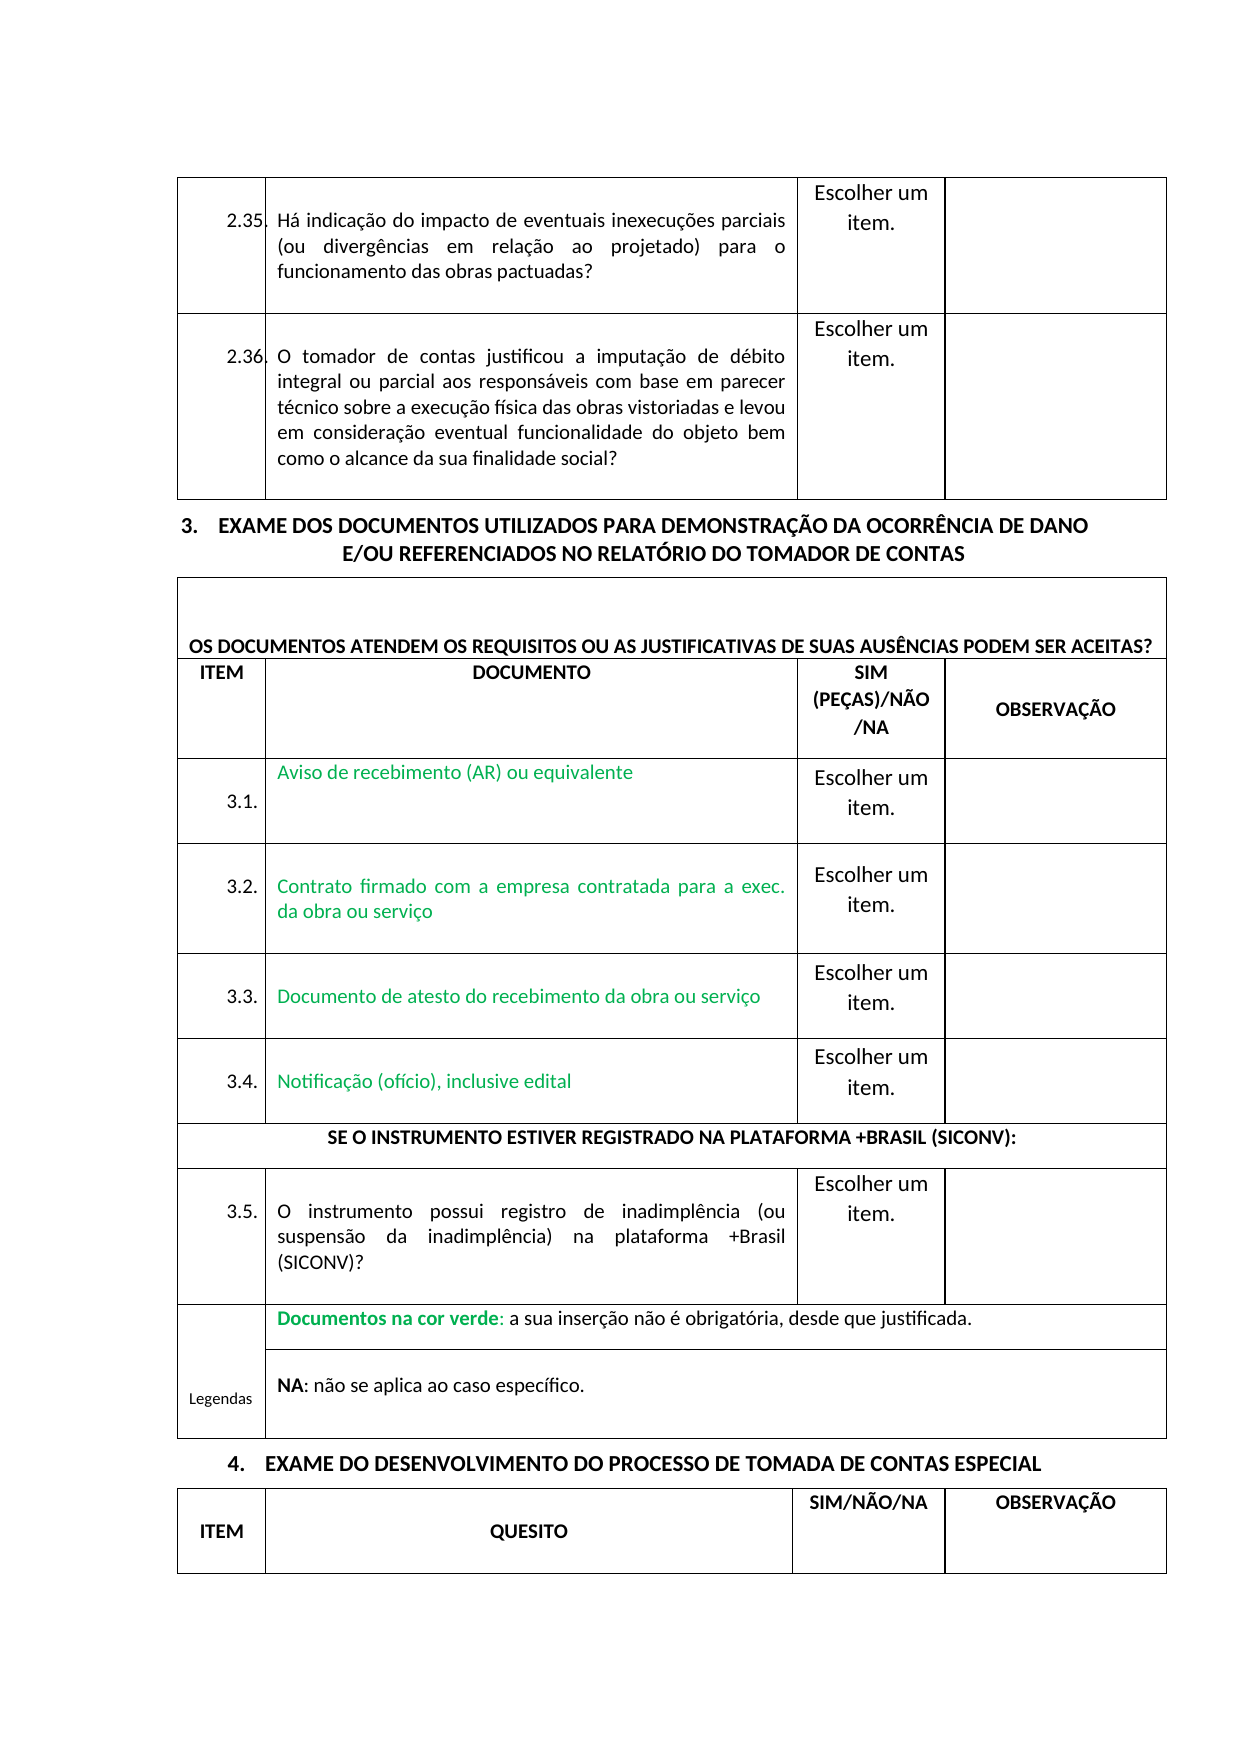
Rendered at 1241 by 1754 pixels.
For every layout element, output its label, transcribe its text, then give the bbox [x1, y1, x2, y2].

list EXAME DO DESENVOLVIMENTO DO PROCESSO DE TOMADA DE CONTAS ESPECIAL [177, 1449, 1092, 1477]
table_cell SE O INSTRUMENTO ESTIVER REGISTRADO NA PLATAFORMA +BRASIL (SICONV): [178, 1124, 1166, 1168]
table_cell ITEM [178, 659, 265, 758]
table_cell [946, 954, 1166, 1038]
table_cell Aviso de recebimento (AR) ou equivalente [266, 759, 797, 843]
table_cell [178, 314, 265, 499]
table_cell [946, 1039, 1166, 1123]
table_cell [178, 844, 265, 953]
table_cell Documento de atesto do recebimento da obra ou serviço [266, 954, 797, 1038]
table_header OBSERVAÇÃO [946, 1489, 1166, 1573]
list EXAME DOS DOCUMENTOS UTILIZADOS PARA DEMONSTRAÇÃO DA OCORRÊNCIA DE DANO E/OU REFERENCIADOS NO RELATÓRIO DO TOMADOR DE CONTAS [177, 511, 1092, 567]
table_cell [178, 1169, 265, 1304]
table_header OS DOCUMENTOS ATENDEM OS REQUISITOS OU AS JUSTIFICATIVAS DE SUAS AUSÊNCIAS PODEM SER ACEITAS? [178, 578, 1166, 658]
table_header QUESITO [266, 1489, 792, 1573]
table_cell DOCUMENTO [266, 659, 797, 758]
table_cell O instrumento possui registro de inadimplência (ou suspensão da inadimplência) na plataforma +Brasil (SICONV)? [266, 1169, 797, 1304]
table_cell O tomador de contas justificou a imputação de débito integral ou parcial aos responsáveis com base em parecer técnico sobre a execução física das obras vistoriadas e levou em consideração eventual funcionalidade do objeto bem como o alcance da sua finalidade social? [266, 314, 797, 499]
table_cell [178, 1039, 265, 1123]
table_cell NA: não se aplica ao caso específico. [266, 1350, 1166, 1438]
table_cell [178, 759, 265, 843]
table_cell Legendas [178, 1305, 265, 1438]
table_cell Há indicação do impacto de eventuais inexecuções parciais (ou divergências em relação ao projetado) para o funcionamento das obras pactuadas? [266, 178, 797, 313]
table_cell [946, 178, 1166, 313]
table_cell Contrato firmado com a empresa contratada para a exec. da obra ou serviço [266, 844, 797, 953]
table_cell [178, 178, 265, 313]
table_cell [178, 954, 265, 1038]
table_cell Documentos na cor verde: a sua inserção não é obrigatória, desde que justificada. [266, 1305, 1166, 1349]
table_cell [946, 759, 1166, 843]
table_header SIM/NÃO/NA [793, 1489, 944, 1573]
table_cell SIM (PEÇAS)/NÃO/NA [798, 659, 944, 758]
table_cell [946, 314, 1166, 499]
table_cell Notificação (ofício), inclusive edital [266, 1039, 797, 1123]
table_header ITEM [178, 1489, 265, 1573]
table_cell [946, 1169, 1166, 1304]
table_cell OBSERVAÇÃO [946, 659, 1166, 758]
table_cell [946, 844, 1166, 953]
